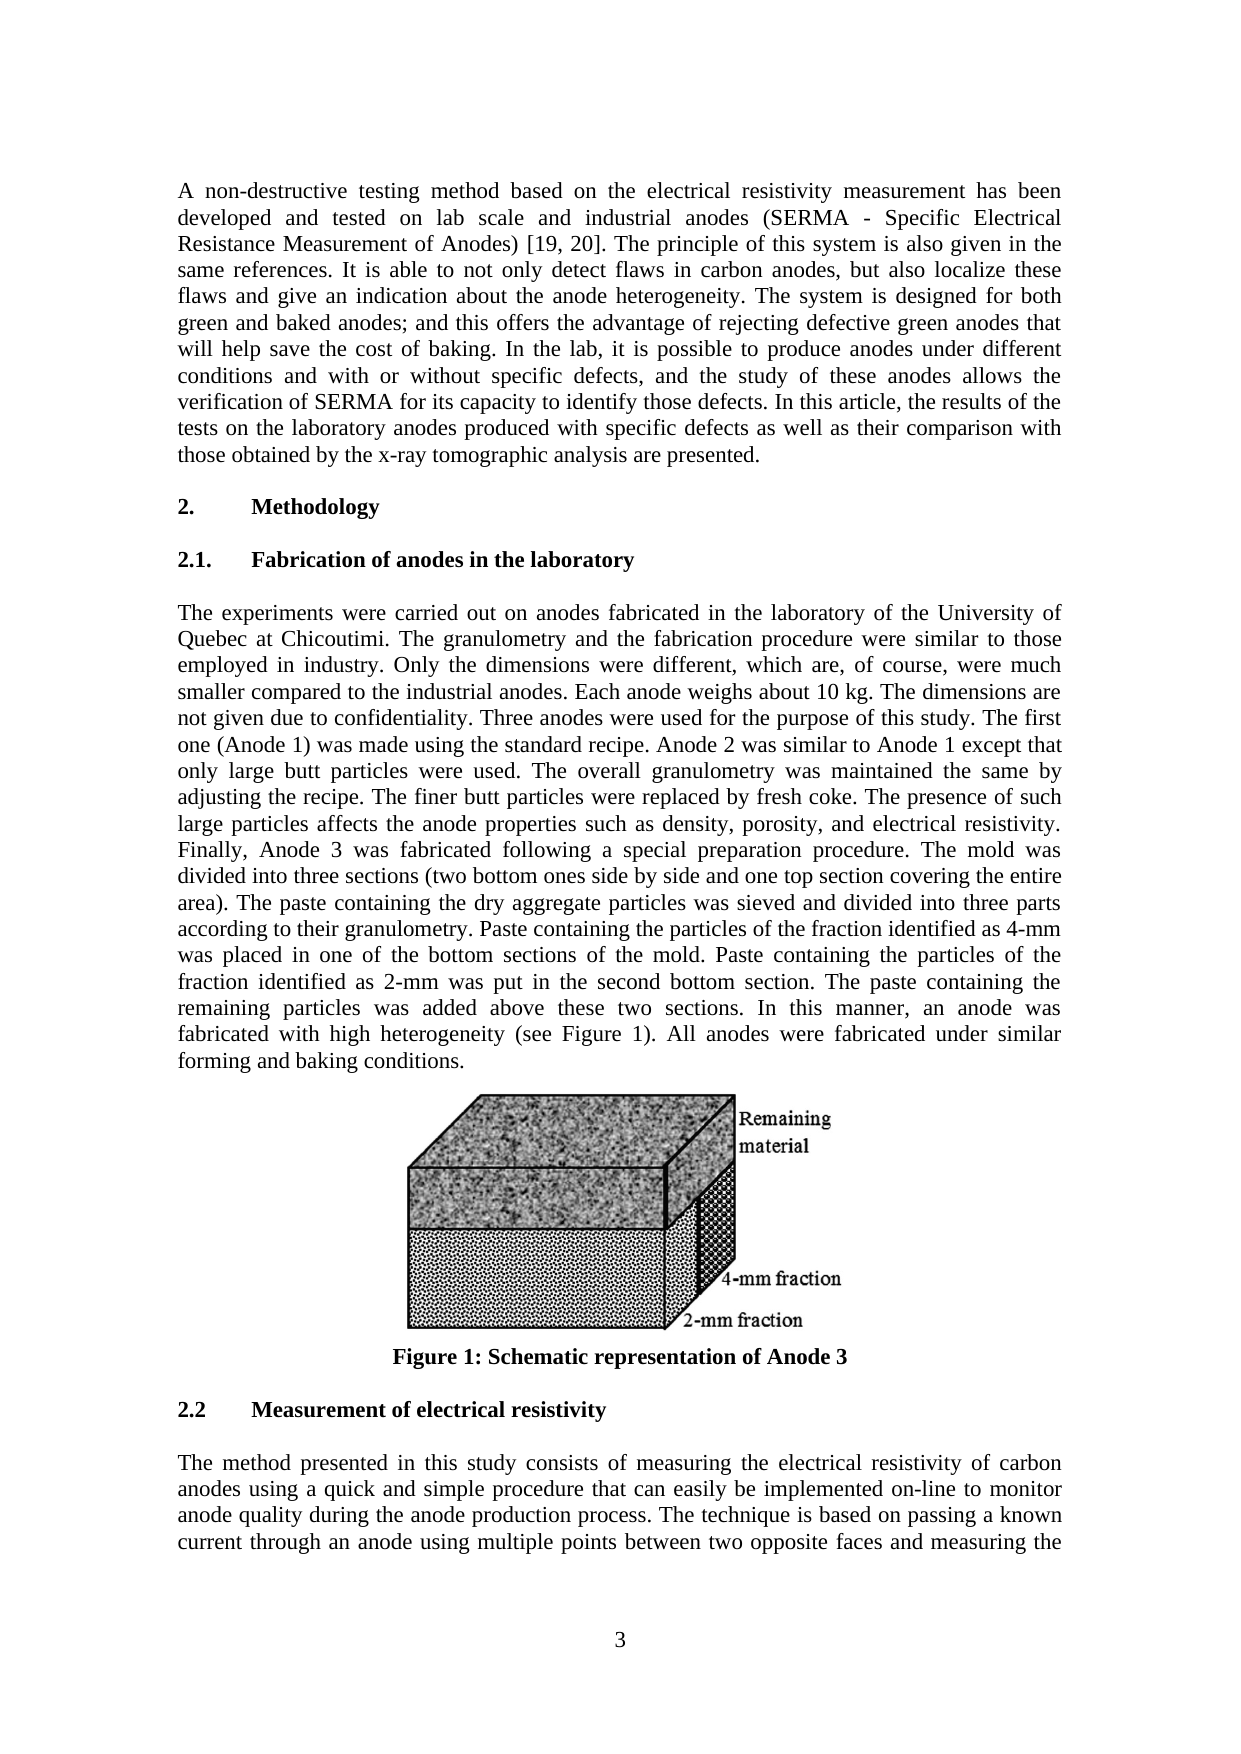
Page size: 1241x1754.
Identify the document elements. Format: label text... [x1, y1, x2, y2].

picture [395, 1073, 845, 1344]
text Figure 1: Schematic representation of Anode 3 [177, 1343, 1063, 1369]
list Fabrication of anodes in the laboratory [177, 546, 1063, 572]
text A non-destructive testing method based on the electrical resistivity measurement has been developed and tested on lab scale and industrial anodes (SERMA - Specific Electrical Resistance Measurement of Anodes) [19, 20]. The principle of this system is also given in the same references. It is able to not only detect flaws in carbon anodes, but also localize these flaws and give an indication about the anode heterogeneity. The system is designed for both green and baked anodes; and this offers the advantage of rejecting defective green anodes that will help save the cost of baking. In the lab, it is possible to produce anodes under different conditions and with or without specific defects, and the study of these anodes allows the verification of SERMA for its capacity to identify those defects. In this article, the results of the tests on the laboratory anodes produced with specific defects as well as their comparison with those obtained by the x-ray tomographic analysis are presented. [177, 177, 1063, 467]
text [177, 1449, 1063, 1554]
text The experiments were carried out on anodes fabricated in the laboratory of the University of Quebec at Chicoutimi. The granulometry and the fabrication procedure were similar to those employed in industry. Only the dimensions were different, which are, of course, were much smaller compared to the industrial anodes. Each anode weighs about 10 kg. The dimensions are not given due to confidentiality. Three anodes were used for the purpose of this study. The first one (Anode 1) was made using the standard recipe. Anode 2 was similar to Anode 1 except that only large butt particles were used. The overall granulometry was maintained the same by adjusting the recipe. The finer butt particles were replaced by fresh coke. The presence of such large particles affects the anode properties such as density, porosity, and electrical resistivity. Finally, Anode 3 was fabricated following a special preparation procedure. The mold was divided into three sections (two bottom ones side by side and one top section covering the entire area). The paste containing the dry aggregate particles was sieved and divided into three parts according to their granulometry. Paste containing the particles of the fraction identified as 4-mm was placed in one of the bottom sections of the mold. Paste containing the particles of the fraction identified as 2-mm was put in the second bottom section. The paste containing the remaining particles was added above these two sections. In this manner, an anode was fabricated with high heterogeneity (see Figure 1). All anodes were fabricated under similar forming and baking conditions. [177, 599, 1063, 1073]
list Measurement of electrical resistivity [177, 1396, 1063, 1422]
list Methodology [177, 493, 1063, 520]
